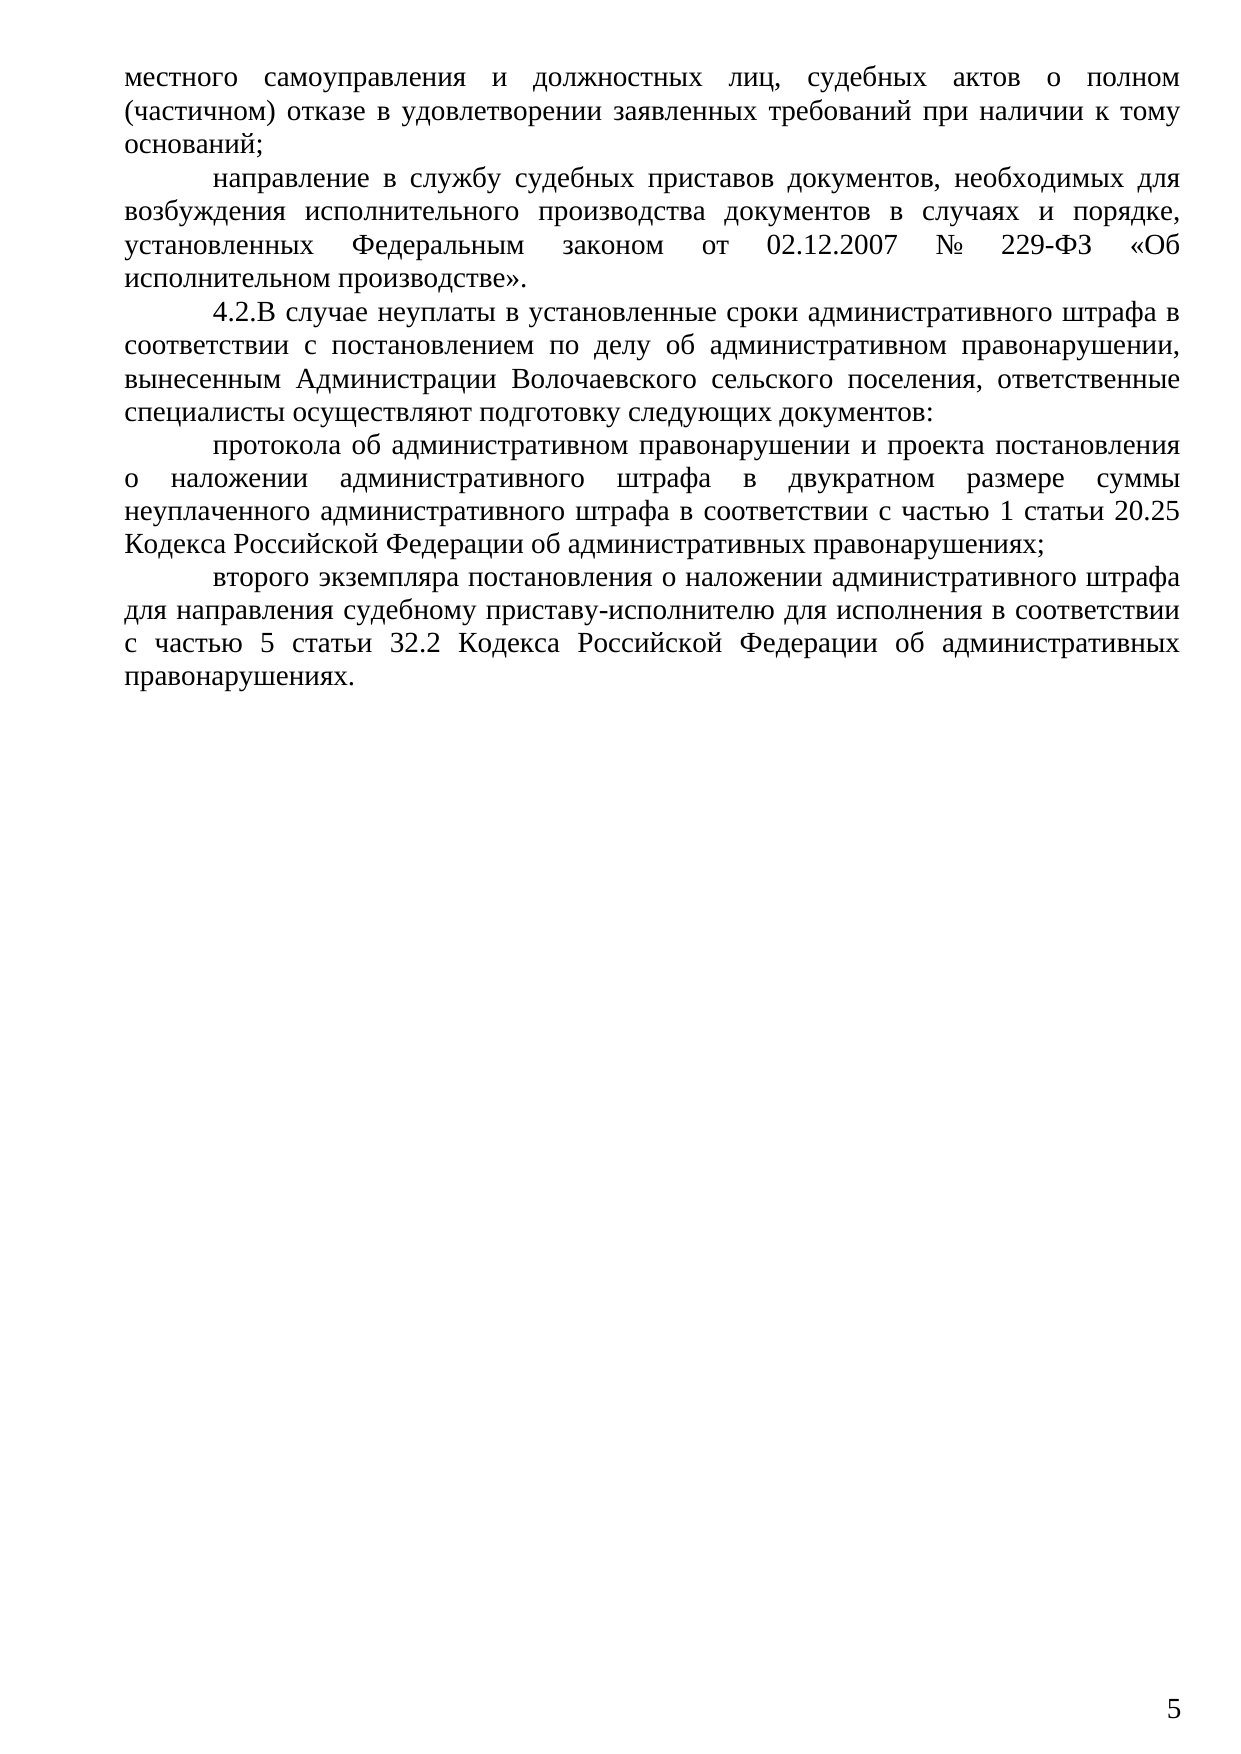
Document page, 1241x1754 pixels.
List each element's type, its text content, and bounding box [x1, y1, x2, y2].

text направление в службу судебных приставов документов, необходимых для возбуждения исполнительного производства документов в случаях и порядке, установленных Федеральным законом от 02.12.2007 № 229-ФЗ «Об исполнительном производстве». [124, 160, 1181, 294]
text 4.2.В случае неуплаты в установленные сроки административного штрафа в соответствии с постановлением по делу об административном правонарушении, вынесенным Администрации Волочаевского сельского поселения, ответственные специалисты осуществляют подготовку следующих документов: [124, 294, 1181, 428]
text протокола об административном правонарушении и проекта постановления о наложении административного штрафа в двукратном размере суммы неуплаченного административного штрафа в соответствии с частью 1 статьи 20.25 Кодекса Российской Федерации об административных правонарушениях; [124, 428, 1181, 560]
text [124, 59, 1181, 160]
text второго экземпляра постановления о наложении административного штрафа для направления судебному приставу-исполнителю для исполнения в соответствии с частью 5 статьи 32.2 Кодекса Российской Федерации об административных правонарушениях. [124, 560, 1181, 692]
